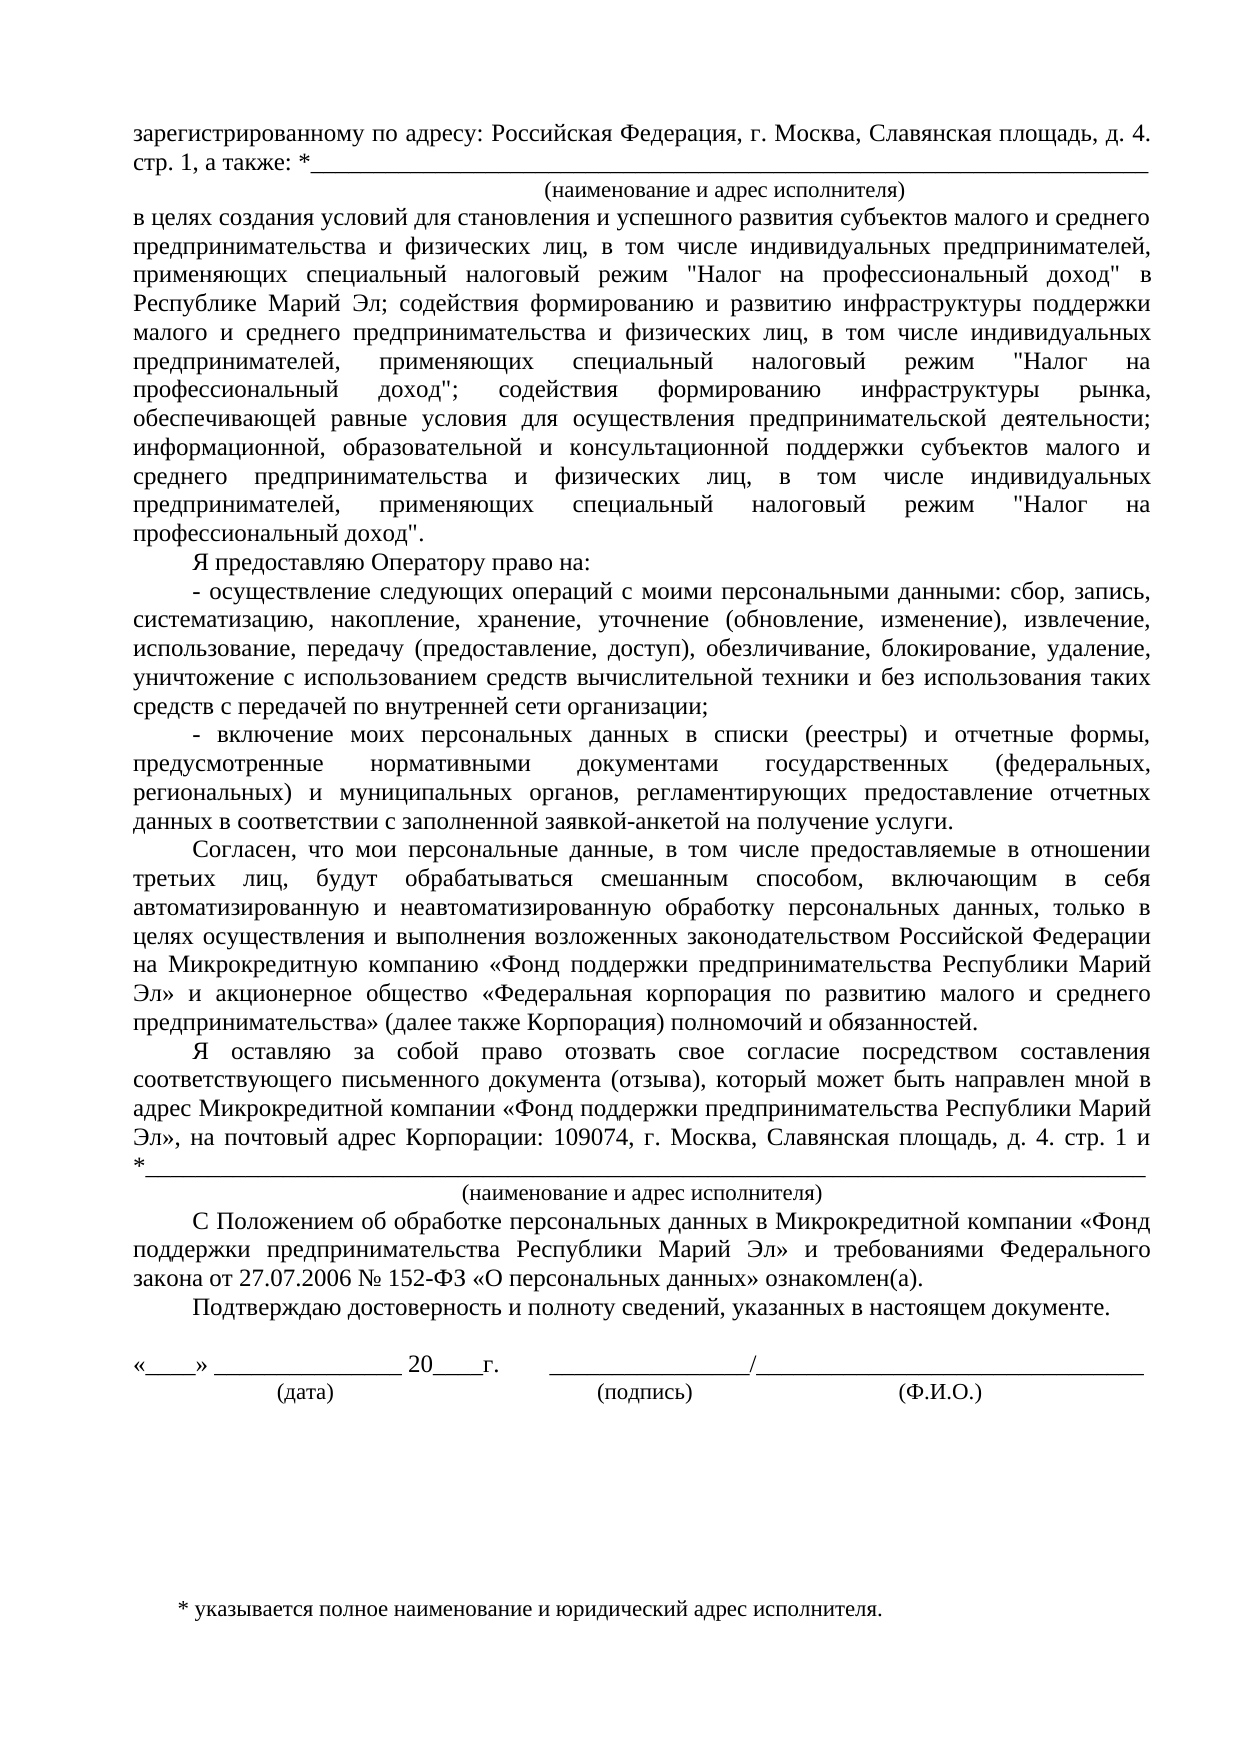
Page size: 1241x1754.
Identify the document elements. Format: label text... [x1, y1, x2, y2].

text Подтверждаю достоверность и полноту сведений, указанных в настоящем документе. [133, 1292, 1152, 1321]
text С Положением об обработке персональных данных в Микрокредитной компании «Фонд поддержки предпринимательства Республики Марий Эл» и требованиями Федерального закона от 27.07.2006 № 152-ФЗ «О персональных данных» ознакомлен(а). [133, 1206, 1152, 1292]
text - осуществление следующих операций с моими персональными данными: сбор, запись, систематизацию, накопление, хранение, уточнение (обновление, изменение), извлечение, использование, передачу (предоставление, доступ), обезличивание, блокирование, удаление, уничтожение с использованием средств вычислительной техники и без использования таких средств с передачей по внутренней сети организации; [133, 576, 1152, 719]
text Я оставляю за собой право отозвать свое согласие посредством составления соответствующего письменного документа (отзыва), который может быть направлен мной в адрес Микрокредитной компании «Фонд поддержки предпринимательства Республики Марий Эл», на почтовый адрес Корпорации: 109074, г. Москва, Славянская площадь, д. 4. стр. 1 и *________________________________________________________________________________ [133, 1036, 1152, 1179]
text - включение моих персональных данных в списки (реестры) и отчетные формы, предусмотренные нормативными документами государственных (федеральных, региональных) и муниципальных органов, регламентирующих предоставление отчетных данных в соответствии с заполненной заявкой-анкетой на получение услуги. [133, 719, 1152, 834]
text «____» _______________ 20____г. ________________/_______________________________ [133, 1349, 1152, 1378]
text (дата) (подпись) (Ф.И.О.) [133, 1378, 1152, 1405]
text (наименование и адрес исполнителя) [133, 1179, 1152, 1206]
text * указывается полное наименование и юридический адрес исполнителя. [177, 1596, 1152, 1622]
text Я предоставляю Оператору право на: [133, 547, 1152, 576]
text в целях создания условий для становления и успешного развития субъектов малого и среднего предпринимательства и физических лиц, в том числе индивидуальных предпринимателей, применяющих специальный налоговый режим "Налог на профессиональный доход" в Республике Марий Эл; содействия формированию и развитию инфраструктуры поддержки малого и среднего предпринимательства и физических лиц, в том числе индивидуальных предпринимателей, применяющих специальный налоговый режим "Налог на профессиональный доход"; содействия формированию инфраструктуры рынка, обеспечивающей равные условия для осуществления предпринимательской деятельности; информационной, образовательной и консультационной поддержки субъектов малого и среднего предпринимательства и физических лиц, в том числе индивидуальных предпринимателей, применяющих специальный налоговый режим "Налог на профессиональный доход". [133, 202, 1152, 547]
text (наименование и адрес исполнителя) [133, 176, 1152, 202]
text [133, 118, 1152, 176]
text Согласен, что мои персональные данные, в том числе предоставляемые в отношении третьих лиц, будут обрабатываться смешанным способом, включающим в себя автоматизированную и неавтоматизированную обработку персональных данных, только в целях осуществления и выполнения возложенных законодательством Российской Федерации на Микрокредитную компанию «Фонд поддержки предпринимательства Республики Марий Эл» и акционерное общество «Федеральная корпорация по развитию малого и среднего предпринимательства» (далее также Корпорация) полномочий и обязанностей. [133, 834, 1152, 1036]
